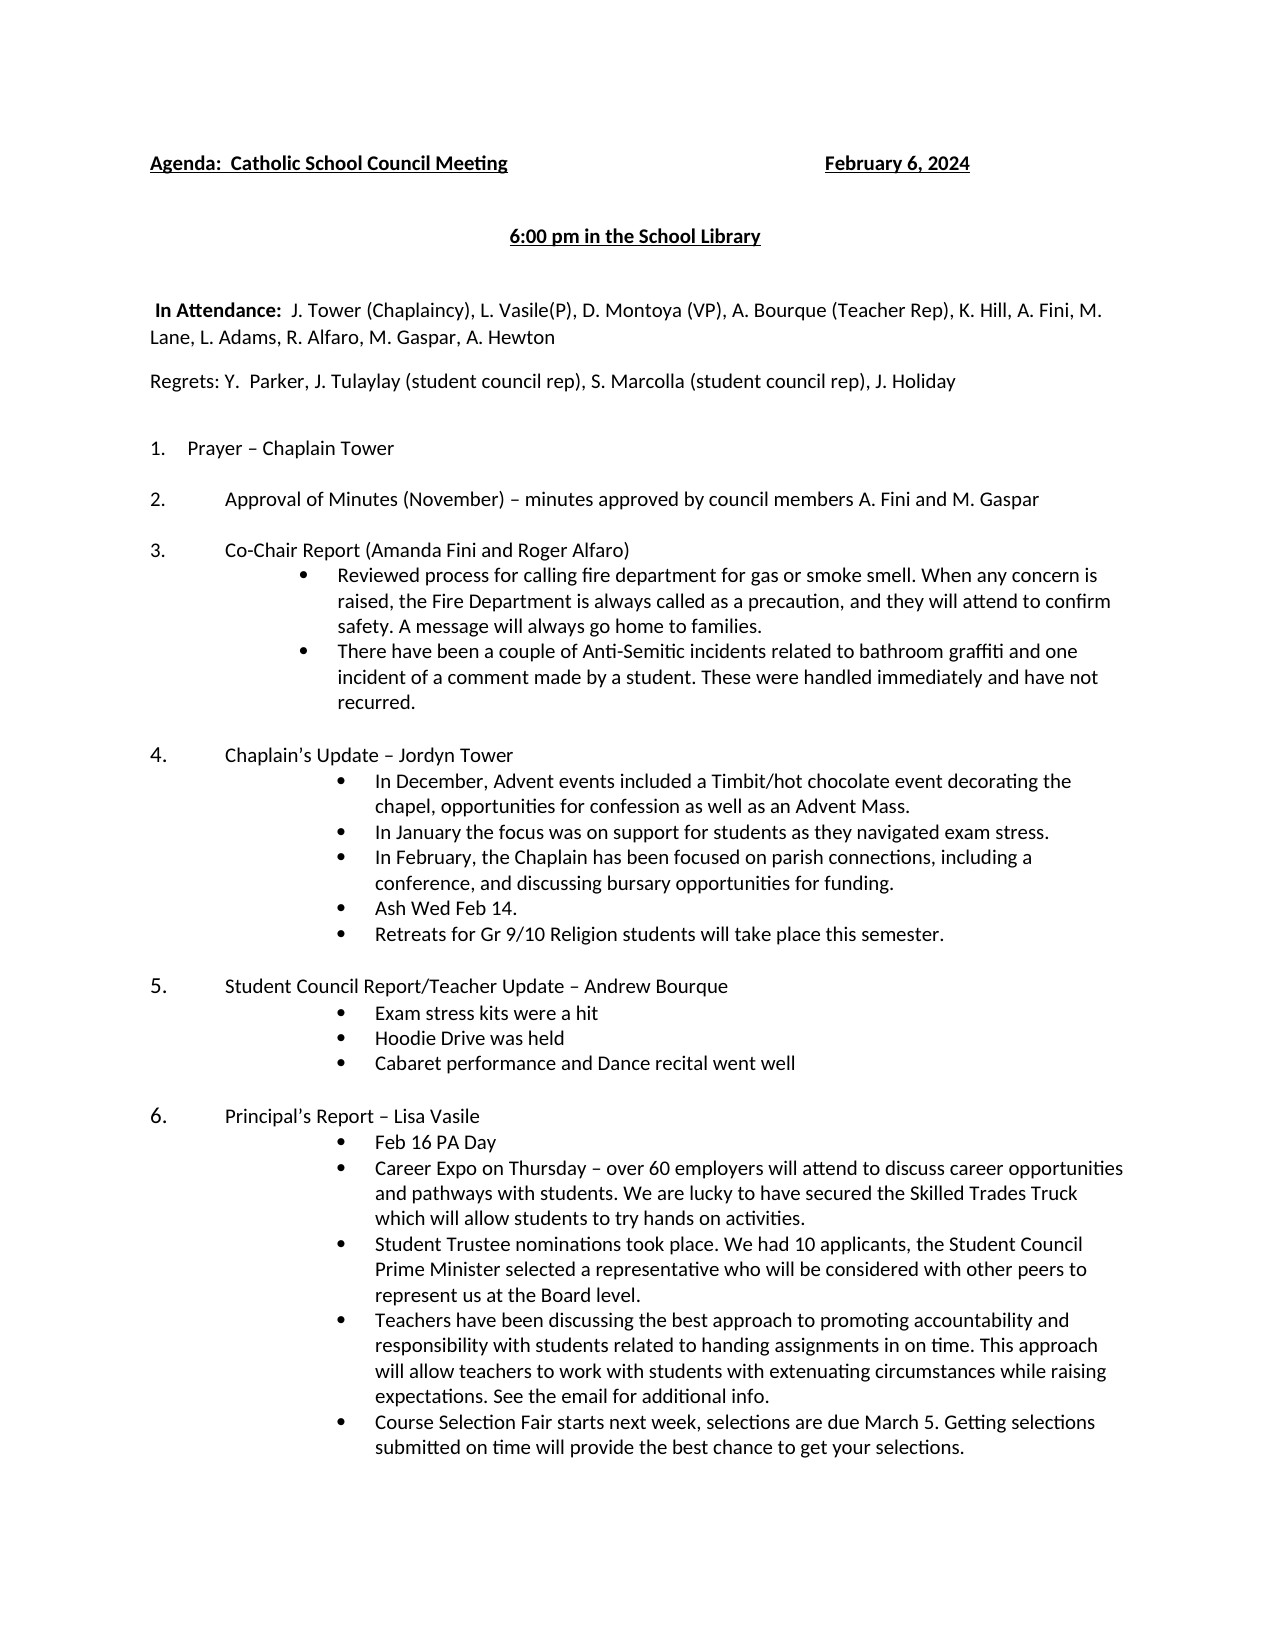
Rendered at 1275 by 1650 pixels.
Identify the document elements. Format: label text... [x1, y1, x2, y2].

list Approval of Minutes (November) – minutes approved by council members A. Fini and M. Gaspar [150, 486, 1125, 512]
text 6:00 pm in the School Library [150, 223, 1125, 249]
list Cabaret performance and Dance recital went well [337, 1051, 1125, 1076]
list Hoodie Drive was held [337, 1025, 1125, 1051]
list Course Selection Fair starts next week, selections are due March 5. Getting selections submitted on time will provide the best chance to get your selections. [337, 1409, 1125, 1460]
list Career Expo on Thursday – over 60 employers will attend to discuss career opportunities and pathways with students. We are lucky to have secured the Skilled Trades Truck which will allow students to try hands on activities. [337, 1155, 1125, 1231]
list Prayer – Chaplain Tower [150, 435, 1125, 461]
list Reviewed process for calling fire department for gas or smoke smell. When any concern is raised, the Fire Department is always called as a precaution, and they will attend to confirm safety. A message will always go home to families. [300, 562, 1125, 639]
text Regrets: Y. Parker, J. Tulaylay (student council rep), S. Marcolla (student council rep), J. Holiday [150, 368, 1125, 394]
text In Attendance: J. Tower (Chaplaincy), L. Vasile(P), D. Montoya (VP), A. Bourque (Teacher Rep), K. Hill, A. Fini, M. Lane, L. Adams, R. Alfaro, M. Gaspar, A. Hewton [150, 297, 1125, 350]
list Feb 16 PA Day [337, 1129, 1125, 1155]
list Exam stress kits were a hit [337, 1000, 1125, 1025]
list There have been a couple of Anti-Semitic incidents related to bathroom graffiti and one incident of a comment made by a student. These were handled immediately and have not recurred. [300, 639, 1125, 715]
list Student Council Report/Teacher Update – Andrew Bourque [150, 972, 1125, 1000]
list Co-Chair Report (Amanda Fini and Roger Alfaro) [150, 537, 1125, 562]
list Chaplain’s Update – Jordyn Tower [150, 740, 1125, 768]
list Teachers have been discussing the best approach to promoting accountability and responsibility with students related to handing assignments in on time. This approach will allow teachers to work with students with extenuating circumstances while raising expectations. See the email for additional info. [337, 1307, 1125, 1409]
list In January the focus was on support for students as they navigated exam stress. [337, 819, 1125, 844]
list In December, Advent events included a Timbit/hot chocolate event decorating the chapel, opportunities for confession as well as an Advent Mass. [337, 768, 1125, 819]
list Ash Wed Feb 14. [337, 895, 1125, 921]
list Student Trustee nominations took place. We had 10 applicants, the Student Council Prime Minister selected a representative who will be considered with other peers to represent us at the Board level. [337, 1231, 1125, 1307]
list Retreats for Gr 9/10 Religion students will take place this semester. [337, 921, 1125, 946]
list In February, the Chaplain has been focused on parish connections, including a conference, and discussing bursary opportunities for funding. [337, 844, 1125, 895]
list Principal’s Report – Lisa Vasile [150, 1101, 1125, 1129]
text Agenda: Catholic School Council Meeting February 6, 2024 [150, 150, 1125, 175]
